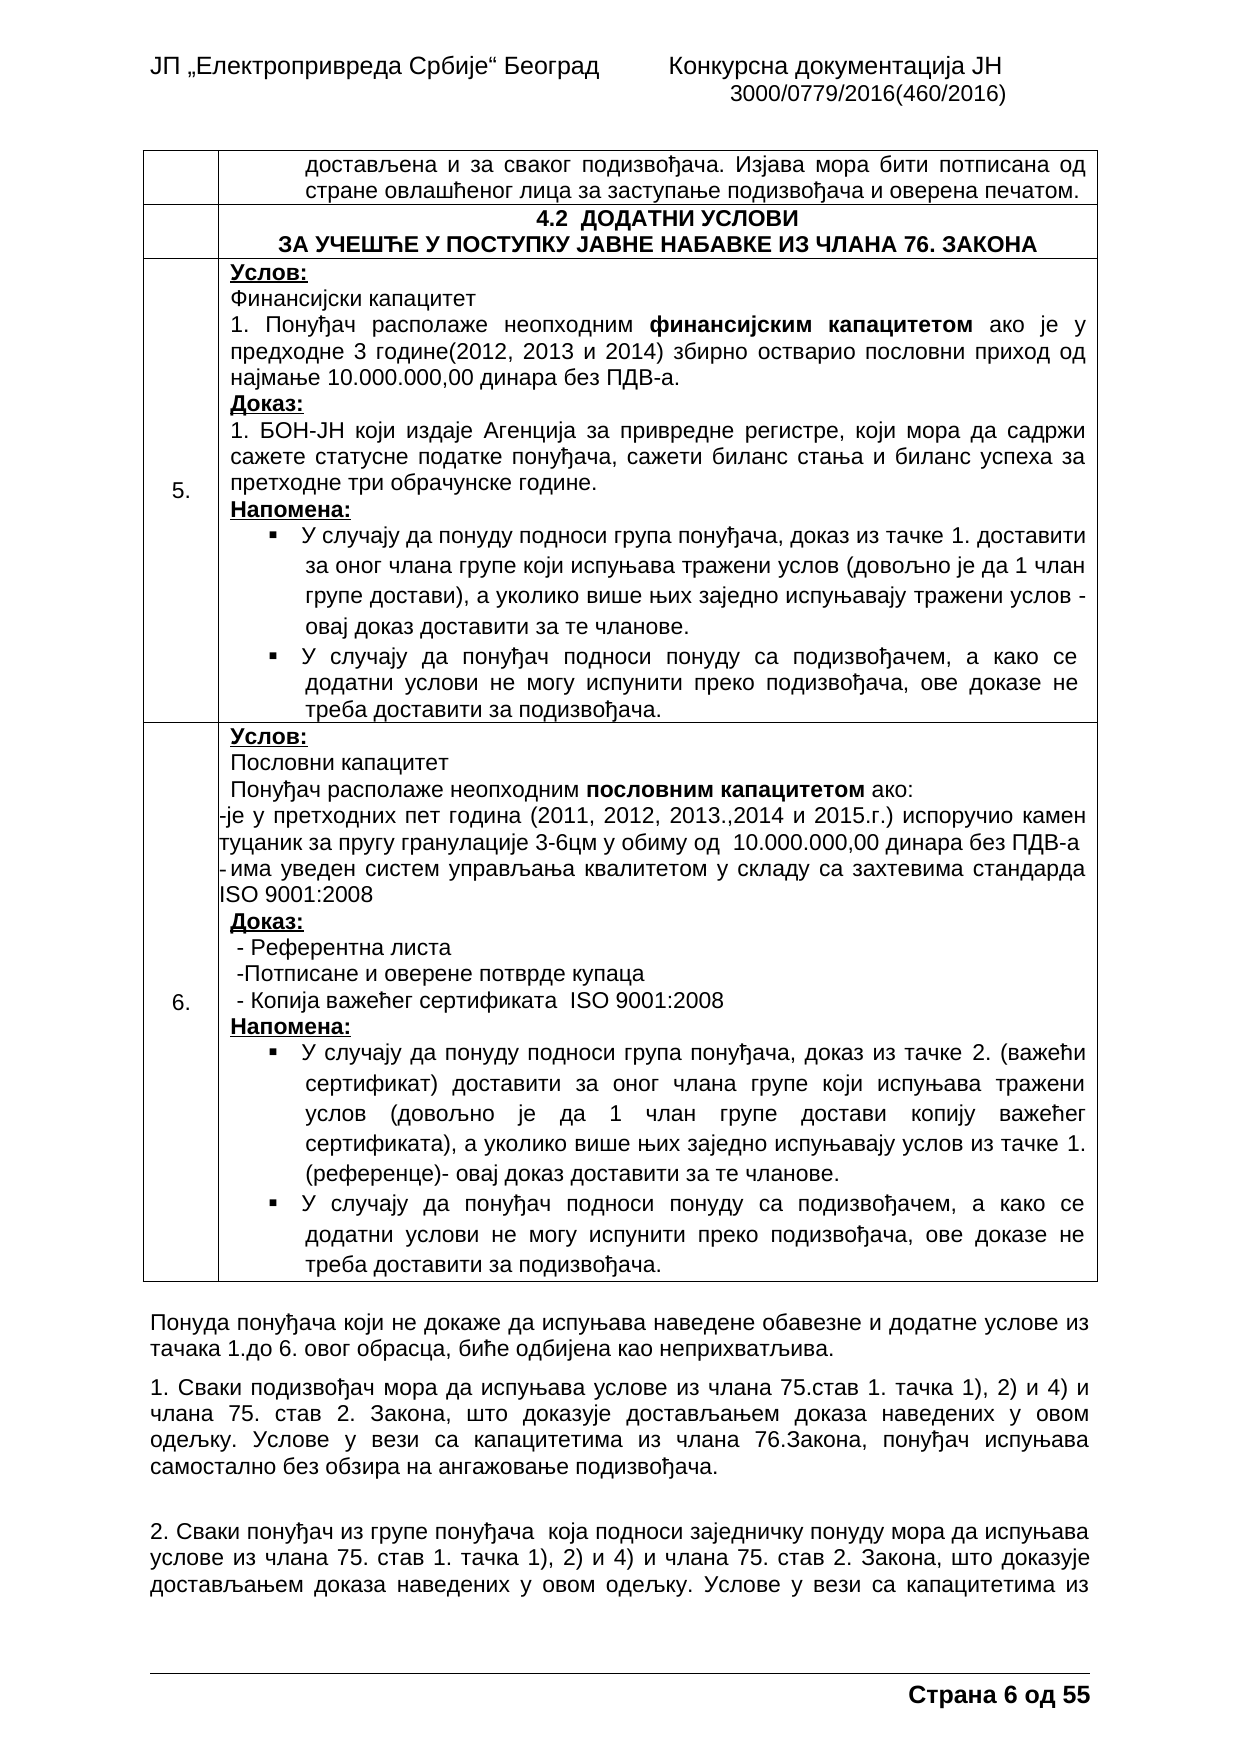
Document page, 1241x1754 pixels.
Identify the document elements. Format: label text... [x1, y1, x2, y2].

table_cell Услов: Пословни капацитет Понуђач располаже неопходним пословним капацитетом ако: -је у претходних пет година (2011, 2012, 2013.,2014 и 2015.г.) испоручио камен туцаник за пругу гранулације 3-6цм у обиму од 10.000.000,00 динара без ПДВ-а има уведен систем управљања квалитетом у складу са захтевима стандарда ISO 9001:2008 Доказ: - Референтна листа -Потписане и оверене потврде купаца - Копија важећег сертификата ISO 9001:2008 Напомена: У случају да понуду подноси група понуђача, доказ из тачке 2. (важећи сертификат) доставити за оног члана групе који испуњава тражени услов (довољно је да 1 члан групе достави копију важећег сертификата), а уколико више њих заједно испуњавају услов из тачке 1. (референце)- овај доказ доставити за те чланове. У случају да понуђач подноси понуду са подизвођачем, а како се додатни услови не могу испунити преко подизвођача, ове доказе не треба доставити за подизвођача. [219, 723, 1097, 1281]
table_cell Услов: Финансијски капацитет 1. Понуђач располаже неопходним финансијским капацитетом ако је у предходне 3 године(2012, 2013 и 2014) збирно остварио пословни приход од најмање 10.000.000,00 динара без ПДВ-а. Доказ: 1. БОН-ЈН који издаје Агенција за привредне регистре, који мора да садржи сажете статусне податке понуђача, сажети биланс стања и биланс успеха за претходне три обрачунске године. Напомена: У случају да понуду подноси група понуђача, доказ из тачке 1. доставити за оног члана групе који испуњава тражени услов (довољно је да 1 члан групе достави), а уколико више њих заједно испуњавају тражени услов - овај доказ доставити за те чланове. У случају да понуђач подноси понуду са подизвођачем, а како се додатни услови не могу испунити преко подизвођача, ове доказе не треба доставити за подизвођача. [219, 259, 1097, 722]
table_cell 4.2 ДОДАТНИ УСЛОВИ ЗА УЧЕШЋЕ У ПОСТУПКУ ЈАВНЕ НАБАВКЕ ИЗ ЧЛАНА 76. ЗАКОНА [219, 205, 1097, 257]
text 1. Сваки подизвођач мора да испуњава услове из члана 75.став 1. тачка 1), 2) и 4) и члана 75. став 2. Закона, што доказује достављањем доказа наведених у овом одељку. Услове у вези са капацитетима из члана 76.Закона, понуђач испуњава самостално без обзира на ангажовање подизвођача. [150, 1374, 1090, 1479]
table_cell [144, 205, 218, 257]
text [150, 1518, 1090, 1597]
table_cell 5. [144, 259, 218, 722]
table_cell 6. [144, 723, 218, 1281]
table_cell 4. [144, 151, 218, 204]
text Понуда понуђача који не докаже да испуњава наведене обавезне и додатне услове из тачака 1.до 6. овог обрасца, биће одбијена као неприхватљива. [150, 1308, 1090, 1361]
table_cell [219, 151, 1097, 204]
